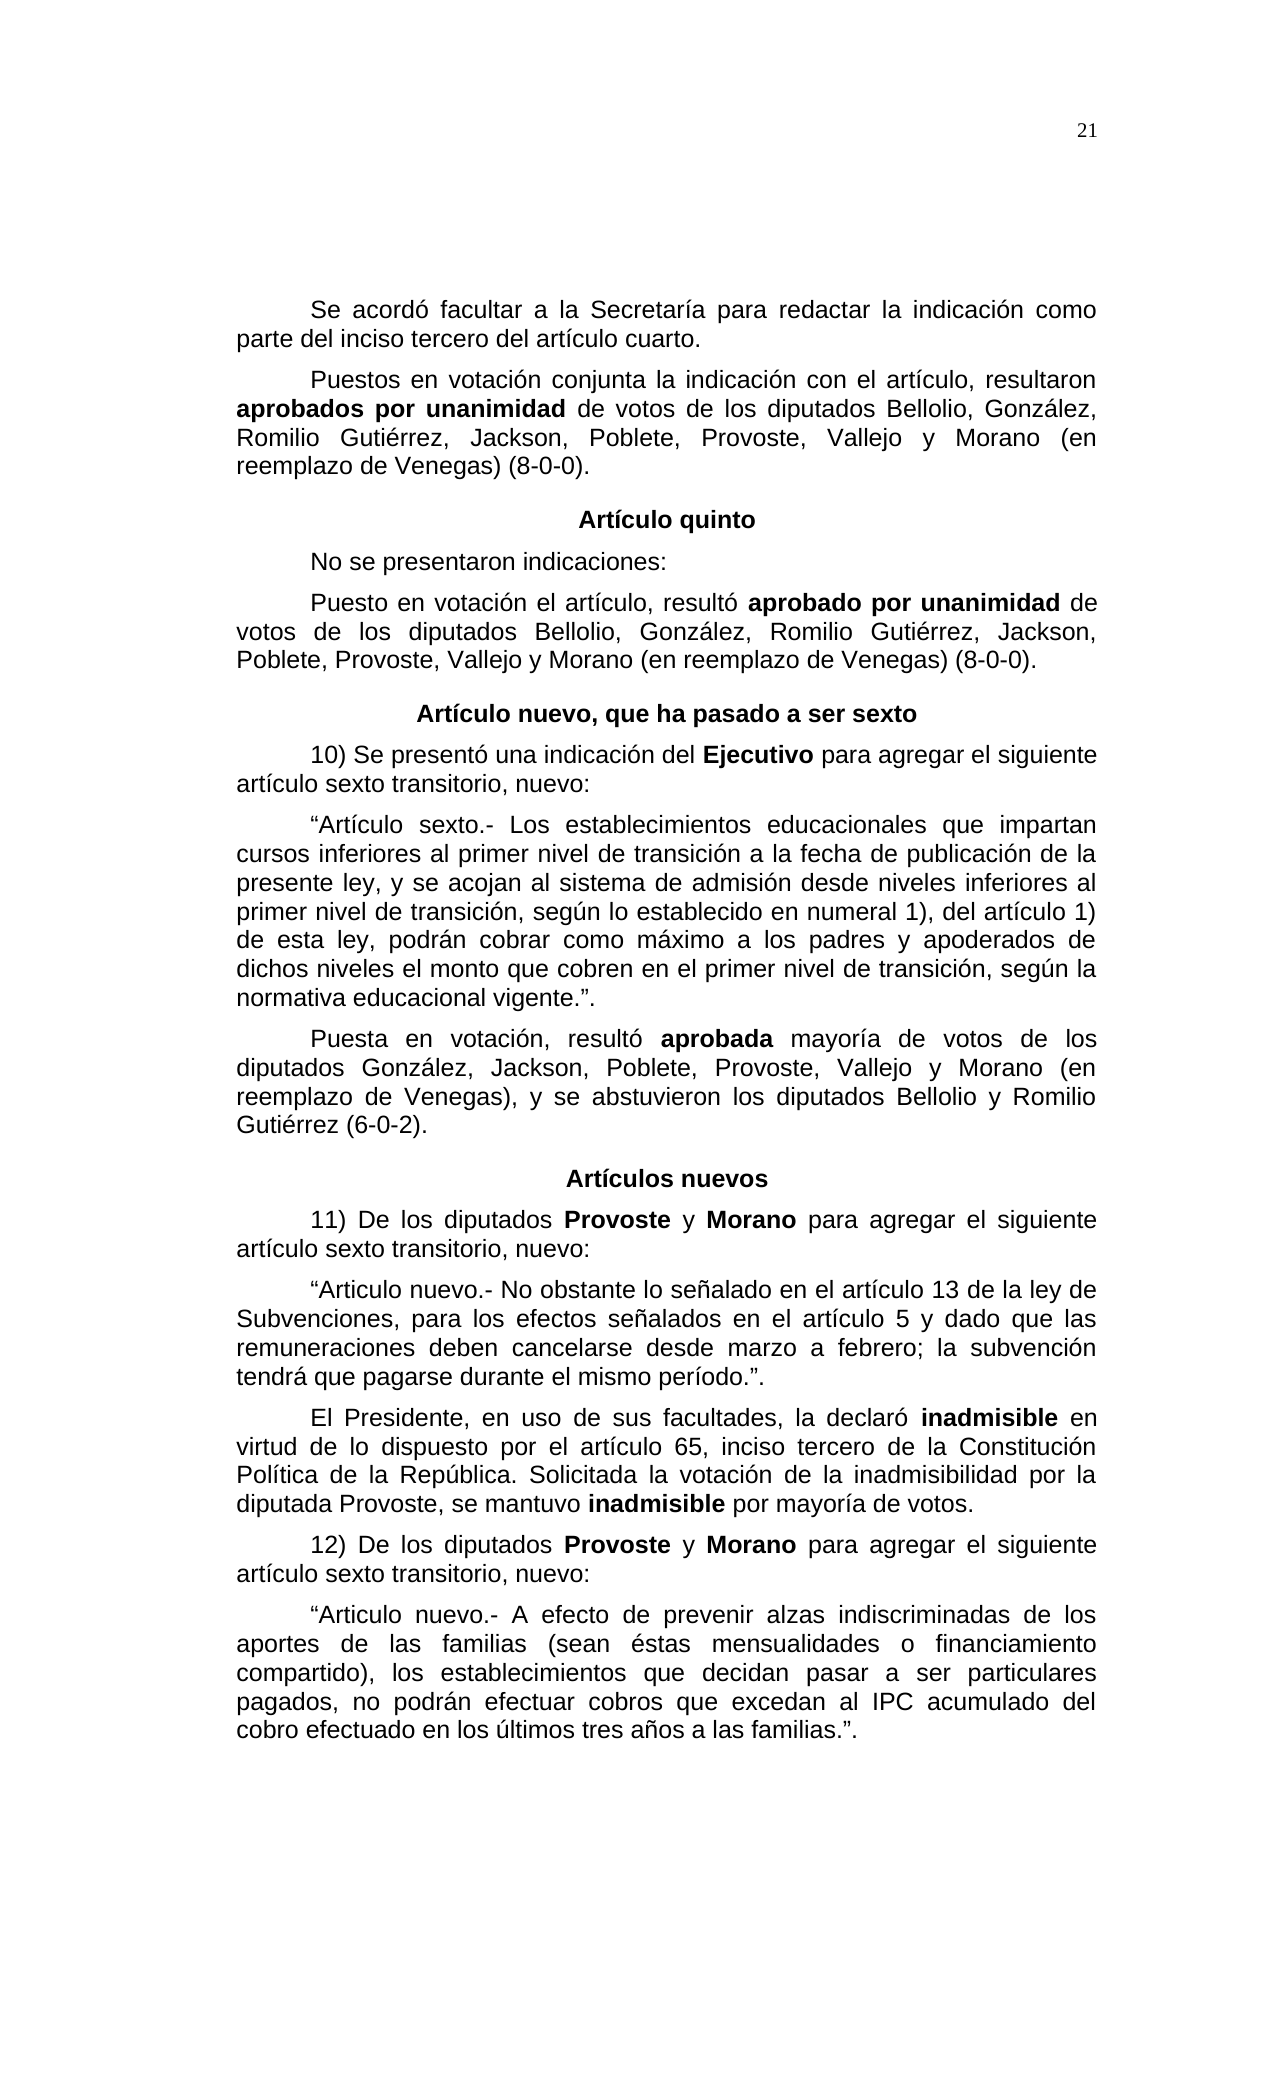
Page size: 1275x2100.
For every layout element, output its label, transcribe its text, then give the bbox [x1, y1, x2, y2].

text “Articulo nuevo.- No obstante lo señalado en el artículo 13 de la ley de Subvenciones, para los efectos señalados en el artículo 5 y dado que las remuneraciones deben cancelarse desde marzo a febrero; la subvención tendrá que pagarse durante el mismo período.”. [236, 1275, 1098, 1390]
text Se acordó facultar a la Secretaría para redactar la indicación como parte del inciso tercero del artículo cuarto. [236, 295, 1098, 353]
text El Presidente, en uso de sus facultades, la declaró inadmisible en virtud de lo dispuesto por el artículo 65, inciso tercero de la Constitución Política de la República. Solicitada la votación de la inadmisibilidad por la diputada Provoste, se mantuvo inadmisible por mayoría de votos. [236, 1403, 1098, 1518]
text No se presentaron indicaciones: [236, 547, 1098, 575]
text Artículo nuevo, que ha pasado a ser sexto [236, 699, 1098, 728]
text 10) Se presentó una indicación del Ejecutivo para agregar el siguiente artículo sexto transitorio, nuevo: [236, 740, 1098, 798]
text 12) De los diputados Provoste y Morano para agregar el siguiente artículo sexto transitorio, nuevo: [236, 1530, 1098, 1588]
text “Artículo sexto.- Los establecimientos educacionales que impartan cursos inferiores al primer nivel de transición a la fecha de publicación de la presente ley, y se acojan al sistema de admisión desde niveles inferiores al primer nivel de transición, según lo establecido en numeral 1), del artículo 1) de esta ley, podrán cobrar como máximo a los padres y apoderados de dichos niveles el monto que cobren en el primer nivel de transición, según la normativa educacional vigente.”. [236, 810, 1098, 1012]
text Puesta en votación, resultó aprobada mayoría de votos de los diputados González, Jackson, Poblete, Provoste, Vallejo y Morano (en reemplazo de Venegas), y se abstuvieron los diputados Bellolio y Romilio Gutiérrez (6-0-2). [236, 1024, 1098, 1139]
text “Articulo nuevo.- A efecto de prevenir alzas indiscriminadas de los aportes de las familias (sean éstas mensualidades o financiamiento compartido), los establecimientos que decidan pasar a ser particulares pagados, no podrán efectuar cobros que excedan al IPC acumulado del cobro efectuado en los últimos tres años a las familias.”. [236, 1600, 1098, 1744]
text Puesto en votación el artículo, resultó aprobado por unanimidad de votos de los diputados Bellolio, González, Romilio Gutiérrez, Jackson, Poblete, Provoste, Vallejo y Morano (en reemplazo de Venegas) (8-0-0). [236, 588, 1098, 674]
text Artículo quinto [236, 505, 1098, 534]
text Puestos en votación conjunta la indicación con el artículo, resultaron aprobados por unanimidad de votos de los diputados Bellolio, González, Romilio Gutiérrez, Jackson, Poblete, Provoste, Vallejo y Morano (en reemplazo de Venegas) (8-0-0). [236, 365, 1098, 480]
text Artículos nuevos [236, 1164, 1098, 1193]
text 11) De los diputados Provoste y Morano para agregar el siguiente artículo sexto transitorio, nuevo: [236, 1205, 1098, 1263]
